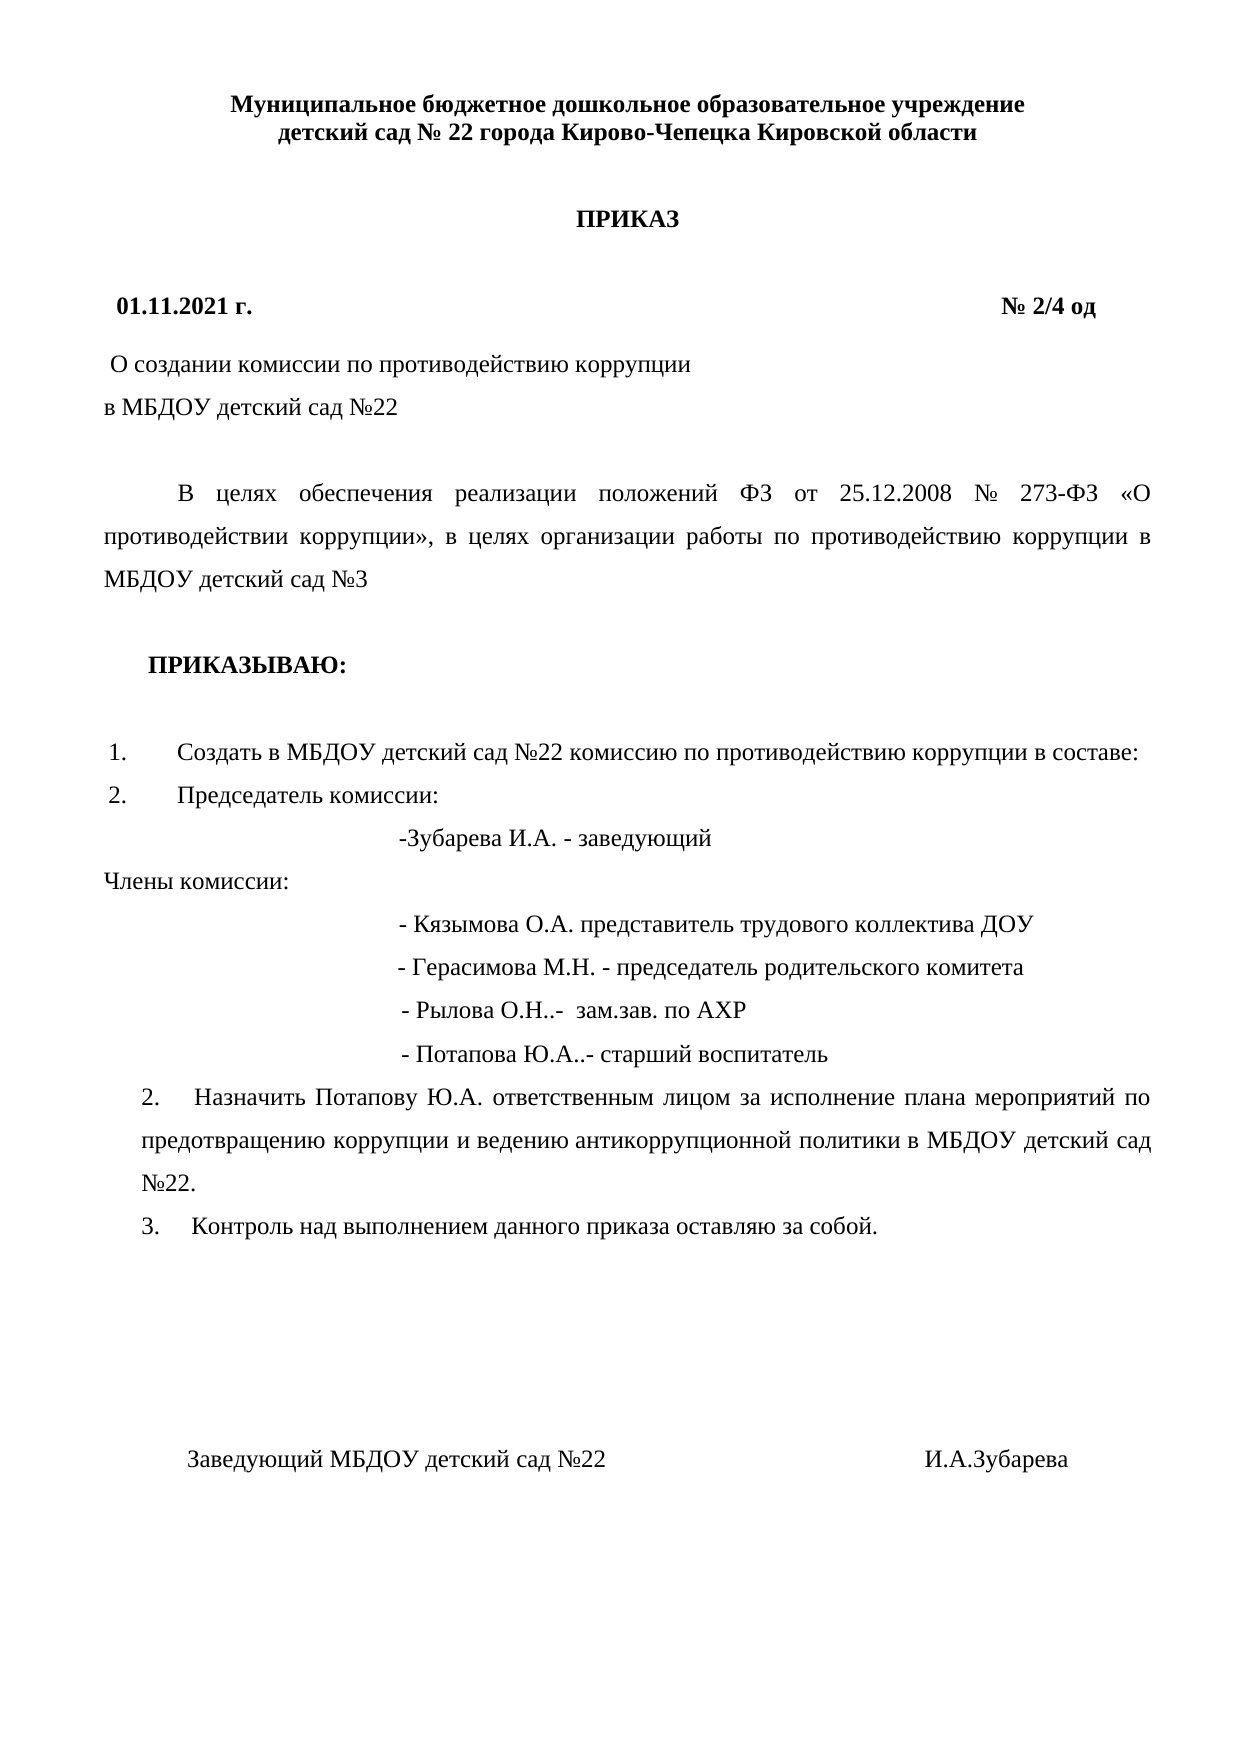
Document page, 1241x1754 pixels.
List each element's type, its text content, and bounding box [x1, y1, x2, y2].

text - Потапова Ю.А..- старший воспитатель [215, 1039, 1152, 1067]
text - Рылова О.Н..- зам.зав. по АХР [215, 996, 1152, 1024]
text ПРИКАЗЫВАЮ: [103, 651, 1152, 679]
text ПРИКАЗ [103, 204, 1152, 233]
text О создании комиссии по противодействию коррупции [103, 349, 1152, 377]
text -Зубарева И.А. - заведующий [376, 823, 1152, 852]
text - Кязымова О.А. представитель трудового коллектива ДОУ [325, 909, 1152, 938]
text 2. Председатель комиссии: [108, 780, 1152, 809]
text Муниципальное бюджетное дошкольное образовательное учреждение [103, 89, 1152, 117]
text В целях обеспечения реализации положений ФЗ от 25.12.2008 № 273-ФЗ «О противодействии коррупции», в целях организации работы по противодействию коррупции в МБДОУ детский сад №3 [103, 478, 1152, 593]
text 01.11.2021 г. № 2/4 од [103, 291, 1152, 319]
text Заведующий МБДОУ детский сад №22 И.А.Зубарева [103, 1444, 1152, 1473]
text 1. Создать в МБДОУ детский сад №22 комиссию по противодействию коррупции в составе: [108, 737, 1152, 766]
text в МБДОУ детский сад №22 [103, 392, 1152, 421]
text детский сад № 22 города Кирово-Чепецка Кировской области [103, 117, 1152, 146]
text 3. Контроль над выполнением данного приказа оставляю за собой. [141, 1211, 1152, 1240]
text - Герасимова М.Н. - председатель родительского комитета [103, 952, 1152, 981]
text Члены комиссии: [103, 866, 1152, 895]
text 2. Назначить Потапову Ю.А. ответственным лицом за исполнение плана мероприятий по предотвращению коррупции и ведению антикоррупционной политики в МБДОУ детский сад №22. [141, 1082, 1152, 1197]
